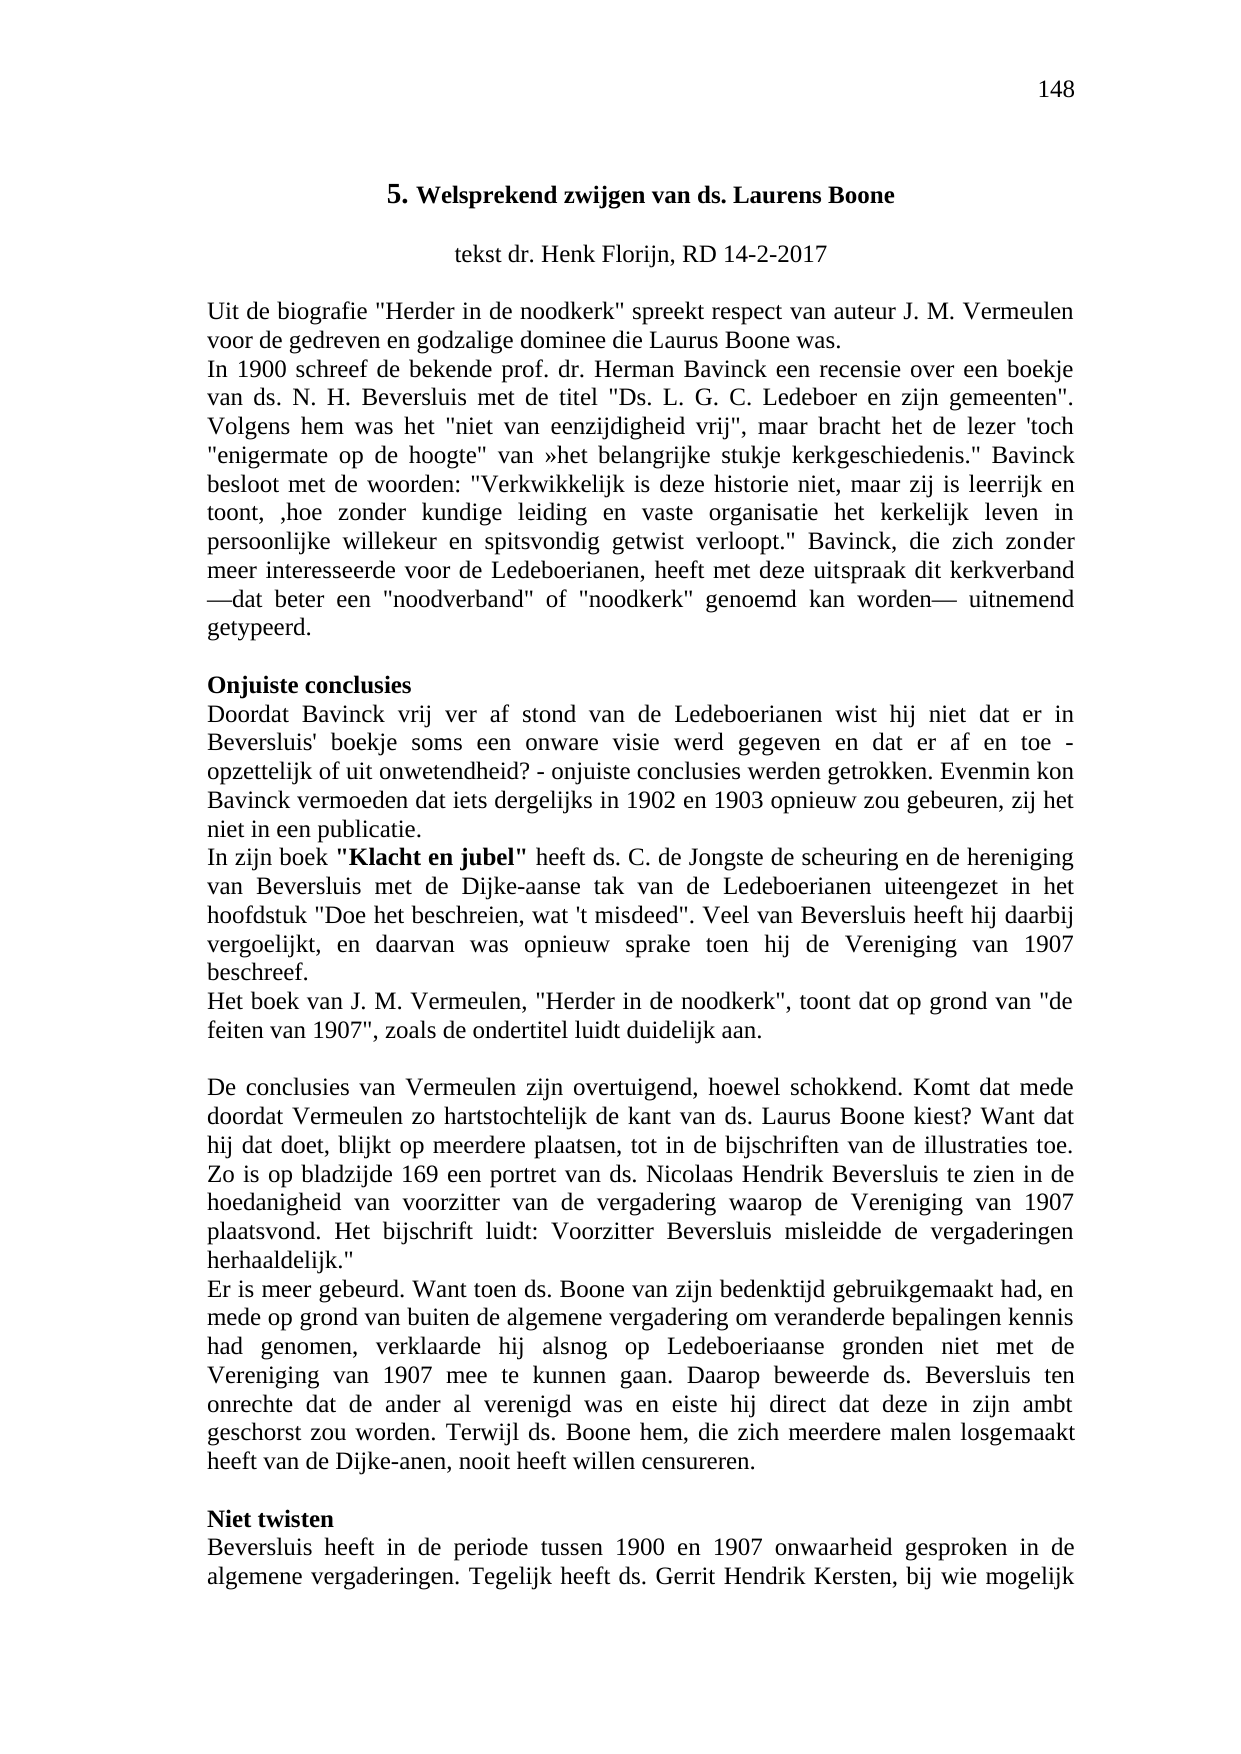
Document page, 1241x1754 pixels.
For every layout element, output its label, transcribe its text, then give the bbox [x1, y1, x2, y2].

text Het boek van J. M. Vermeulen, "Herder in de noodkerk", toont dat op grond van "de feiten van 1907", zoals de ondertitel luidt duidelijk aan. [207, 986, 1075, 1044]
text Er is meer gebeurd. Want toen ds. Boone van zijn bedenktijd gebruikgemaakt had, en mede op grond van buiten de algemene vergadering om veranderde bepalingen kennis had genomen, verklaarde hij alsnog op Ledeboeriaanse gronden niet met de Vereniging van 1907 mee te kunnen gaan. Daarop beweerde ds. Beversluis ten onrechte dat de ander al verenigd was en eiste hij direct dat deze in zijn ambt geschorst zou worden. Terwijl ds. Boone hem, die zich meerdere malen losgemaakt heeft van de Dijke-anen, nooit heeft willen censureren. [207, 1274, 1075, 1475]
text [207, 1532, 1075, 1590]
text Niet twisten [207, 1504, 1075, 1532]
text Uit de biografie "Herder in de noodkerk" spreekt respect van auteur J. M. Vermeulen voor de gedreven en godzalige dominee die Laurus Boone was. [207, 296, 1075, 354]
text In zijn boek "Klacht en jubel" heeft ds. C. de Jongste de scheuring en de hereniging van Beversluis met de Dijke-aanse tak van de Ledeboerianen uiteengezet in het hoofdstuk "Doe het beschreien, wat 't misdeed". Veel van Beversluis heeft hij daarbij vergoelijkt, en daarvan was opnieuw sprake toen hij de Vereniging van 1907 beschreef. [207, 842, 1075, 986]
text De conclusies van Vermeulen zijn overtuigend, hoewel schokkend. Komt dat mede doordat Vermeulen zo hartstochtelijk de kant van ds. Laurus Boone kiest? Want dat hij dat doet, blijkt op meerdere plaatsen, tot in de bijschriften van de illustraties toe. Zo is op bladzijde 169 een portret van ds. Nicolaas Hendrik Beversluis te zien in de hoedanigheid van voorzitter van de vergadering waarop de Vereniging van 1907 plaatsvond. Het bijschrift luidt: Voorzitter Beversluis misleidde de vergaderingen herhaaldelijk." [207, 1072, 1075, 1274]
text tekst dr. Henk Florijn, RD 14-2-2017 [207, 239, 1075, 267]
text Doordat Bavinck vrij ver af stond van de Ledeboerianen wist hij niet dat er in Beversluis' boekje soms een onware visie werd gegeven en dat er af en toe - opzettelijk of uit onwetendheid? - onjuiste conclusies werden getrokken. Evenmin kon Bavinck vermoeden dat iets dergelijks in 1902 en 1903 opnieuw zou gebeuren, zij het niet in een publicatie. [207, 699, 1075, 842]
text In 1900 schreef de bekende prof. dr. Herman Bavinck een recensie over een boekje van ds. N. H. Beversluis met de titel "Ds. L. G. C. Ledeboer en zijn gemeenten". Volgens hem was het "niet van eenzijdigheid vrij", maar bracht het de lezer 'toch "enigermate op de hoogte" van »het belangrijke stukje kerkgeschiedenis." Bavinck besloot met de woorden: "Verkwikkelijk is deze historie niet, maar zij is leerrijk en toont, ,hoe zonder kundige leiding en vaste organisatie het kerkelijk leven in persoonlijke willekeur en spitsvondig getwist verloopt." Bavinck, die zich zonder meer interesseerde voor de Ledeboerianen, heeft met deze uitspraak dit kerkverband —dat beter een "noodverband" of "noodkerk" genoemd kan worden— uitnemend getypeerd. [207, 354, 1075, 641]
text 5. Welsprekend zwijgen van ds. Laurens Boone [207, 176, 1075, 210]
text Onjuiste conclusies [207, 670, 1075, 699]
